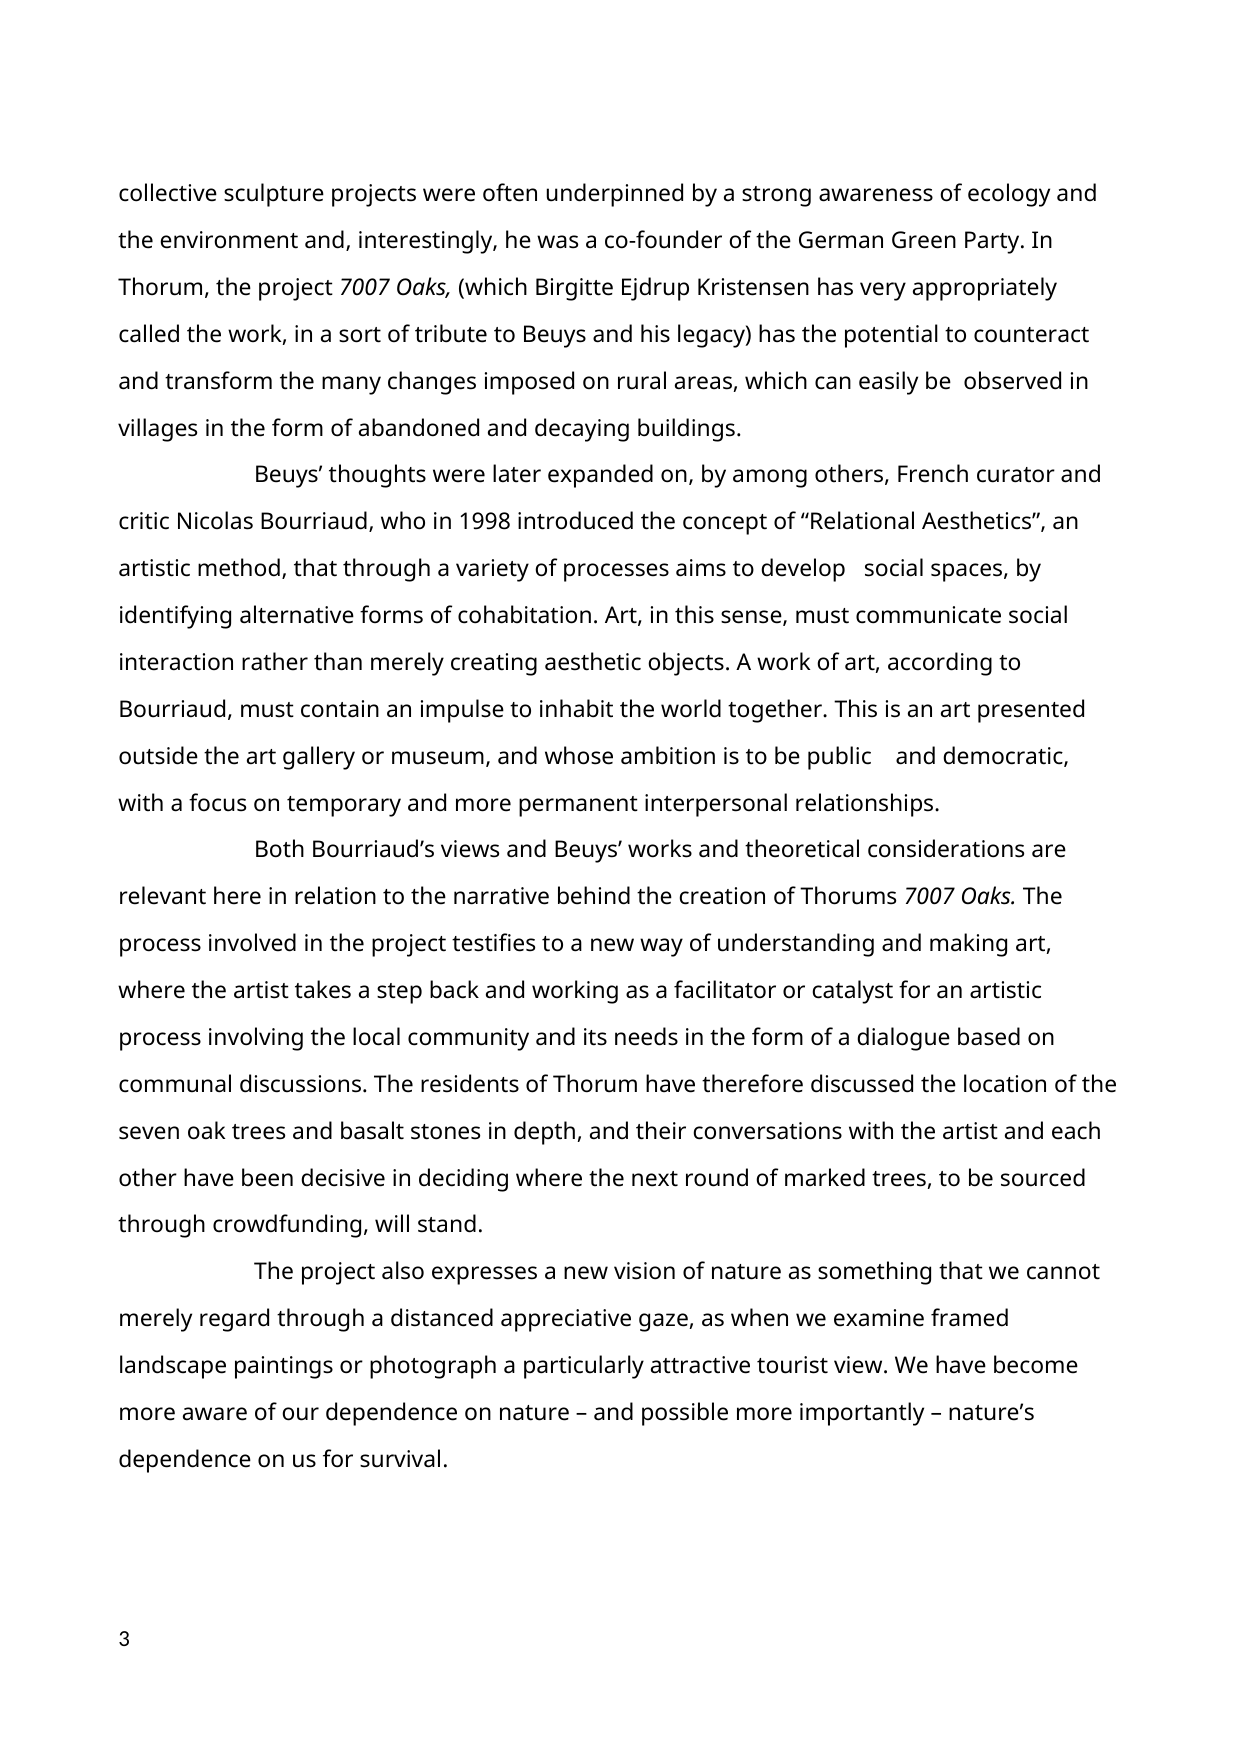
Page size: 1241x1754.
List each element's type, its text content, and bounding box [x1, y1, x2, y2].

text Beuys’ thoughts were later expanded on, by among others, French curator and critic Nicolas Bourriaud, who in 1998 introduced the concept of “Relational Aesthetics”, an artistic method, that through a variety of processes aims to develop social spaces, by identifying alternative forms of cohabitation. Art, in this sense, must communicate social interaction rather than merely creating aesthetic objects. A work of art, according to Bourriaud, must contain an impulse to inhabit the world together. This is an art presented outside the art gallery or museum, and whose ambition is to be public and democratic, with a focus on temporary and more permanent interpersonal relationships. [118, 458, 1122, 818]
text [118, 177, 1122, 443]
text The project also expresses a new vision of nature as something that we cannot merely regard through a distanced appreciative gaze, as when we examine framed landscape paintings or photograph a particularly attractive tourist view. We have become more aware of our dependence on nature – and possible more importantly – nature’s dependence on us for survival. [118, 1255, 1122, 1474]
text Both Bourriaud’s views and Beuys’ works and theoretical considerations are relevant here in relation to the narrative behind the creation of Thorums 7007 Oaks. The process involved in the project testifies to a new way of understanding and making art, where the artist takes a step back and working as a facilitator or catalyst for an artistic process involving the local community and its needs in the form of a dialogue based on communal discussions. The residents of Thorum have therefore discussed the location of the seven oak trees and basalt stones in depth, and their conversations with the artist and each other have been decisive in deciding where the next round of marked trees, to be sourced through crowdfunding, will stand. [118, 833, 1122, 1240]
